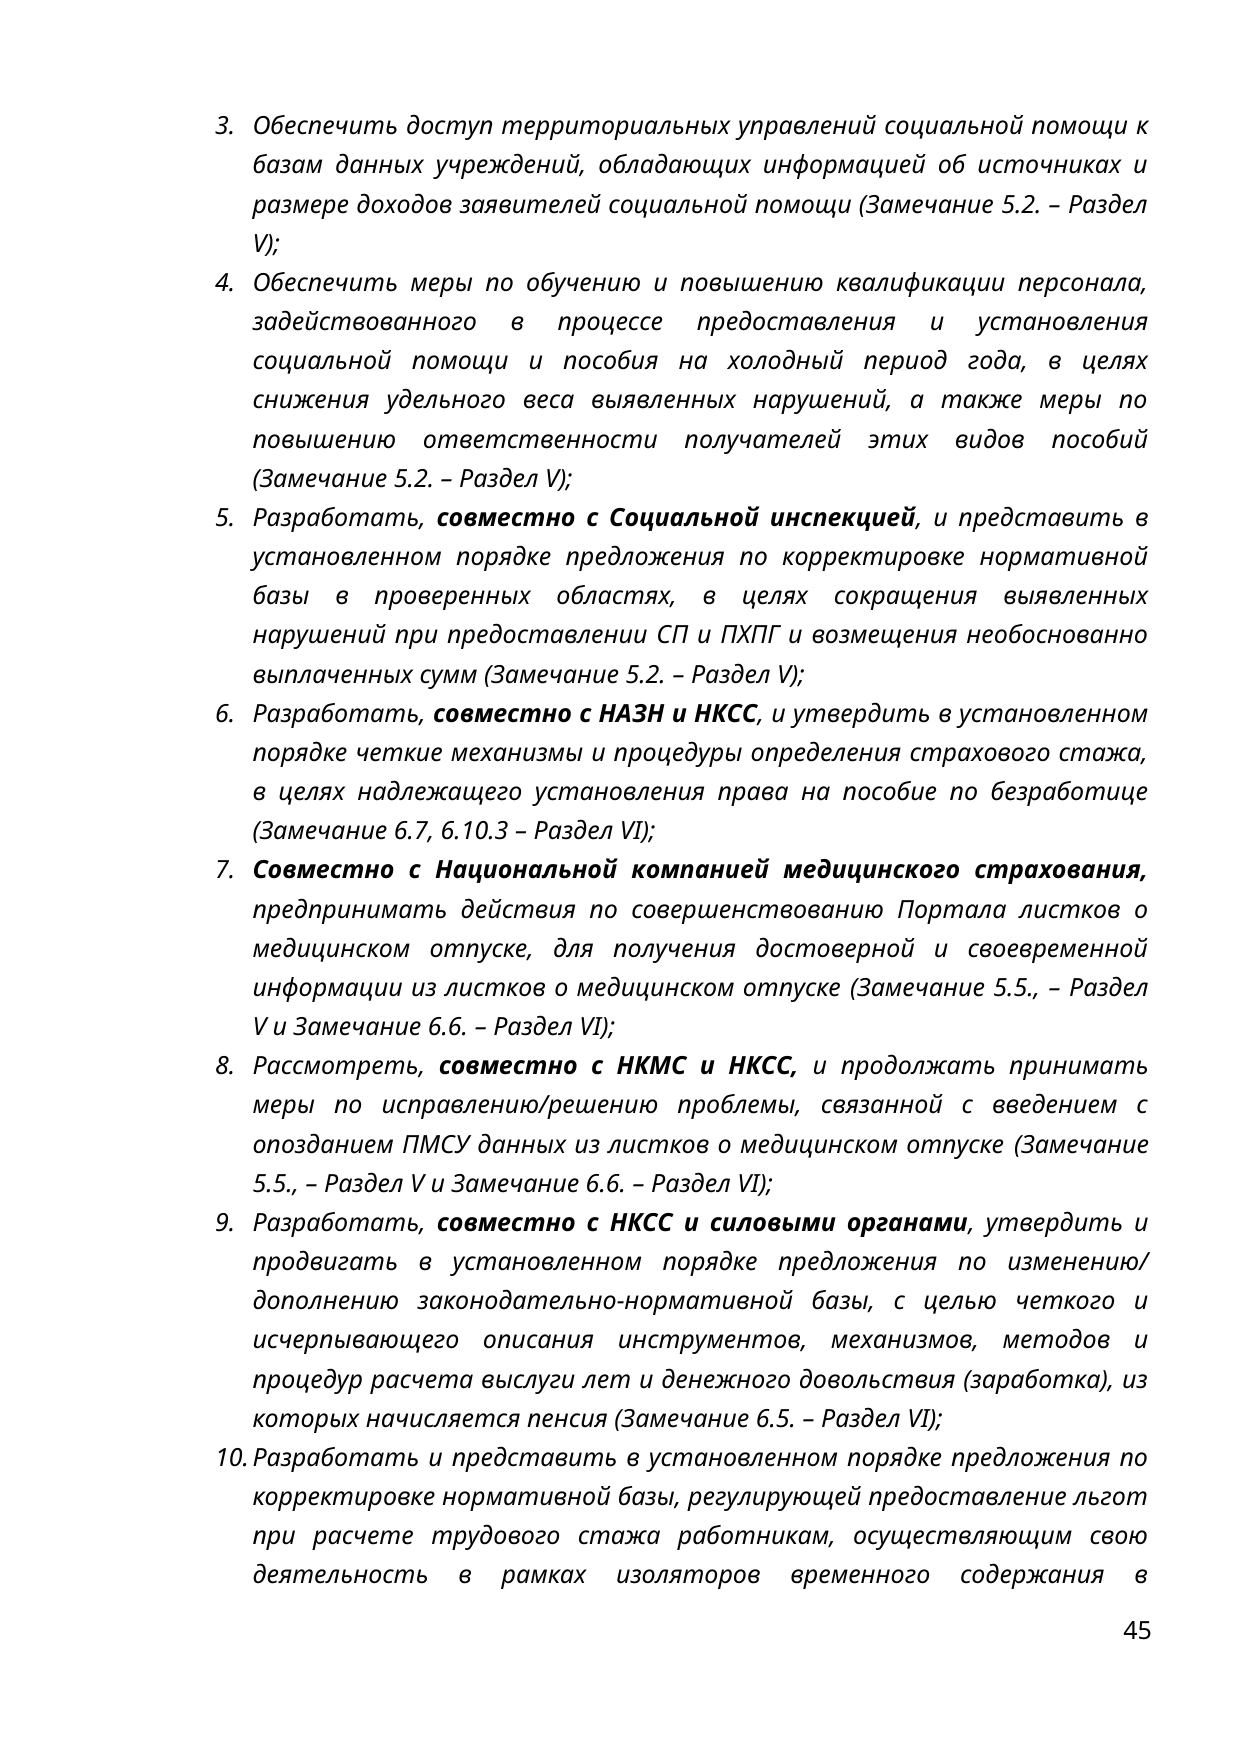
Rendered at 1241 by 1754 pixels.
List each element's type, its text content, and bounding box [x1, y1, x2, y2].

list Обеспечить меры по обучению и повышению квалификации персонала, задействованного в процессе предоставления и установления социальной помощи и пособия на холодный период года, в целях снижения удельного веса выявленных нарушений, а также меры по повышению ответственности получателей этих видов пособий (Замечание 5.2. – Раздел V); [215, 264, 1152, 494]
list Разработать, совместно с НКСС и силовыми органами, утвердить и продвигать в установленном порядке предложения по изменению/ дополнению законодательно-нормативной базы, с целью четкого и исчерпывающего описания инструментов, механизмов, методов и процедур расчета выслуги лет и денежного довольствия (заработка), из которых начисляется пенсия (Замечание 6.5. – Раздел VI); [215, 1204, 1152, 1434]
list Рассмотреть, совместно с НКМС и НКСС, и продолжать принимать меры по исправлению/решению проблемы, связанной с введением с опозданием ПМСУ данных из листков о медицинском отпуске (Замечание 5.5., – Раздел V и Замечание 6.6. – Раздел VI); [215, 1048, 1152, 1199]
list Разработать, совместно с НАЗН и НКСС, и утвердить в установленном порядке четкие механизмы и процедуры определения страхового стажа, в целях надлежащего установления права на пособие по безработице (Замечание 6.7, 6.10.3 – Раздел VI); [215, 695, 1152, 847]
list Разработать, совместно с Социальной инспекцией, и представить в установленном порядке предложения по корректировке нормативной базы в проверенных областях, в целях сокращения выявленных нарушений при предоставлении СП и ПХПГ и возмещения необоснованно выплаченных сумм (Замечание 5.2. – Раздел V); [215, 499, 1152, 690]
list Совместно с Национальной компанией медицинского страхования, предпринимать действия по совершенствованию Портала листков о медицинском отпуске, для получения достоверной и своевременной информации из листков о медицинском отпуске (Замечание 5.5., – Раздел V и Замечание 6.6. – Раздел VI); [215, 852, 1152, 1043]
list Обеспечить доступ территориальных управлений социальной помощи к базам данных учреждений, обладающих информацией об источниках и размере доходов заявителей социальной помощи (Замечание 5.2. – Раздел V); [215, 108, 1152, 259]
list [215, 1439, 1152, 1591]
